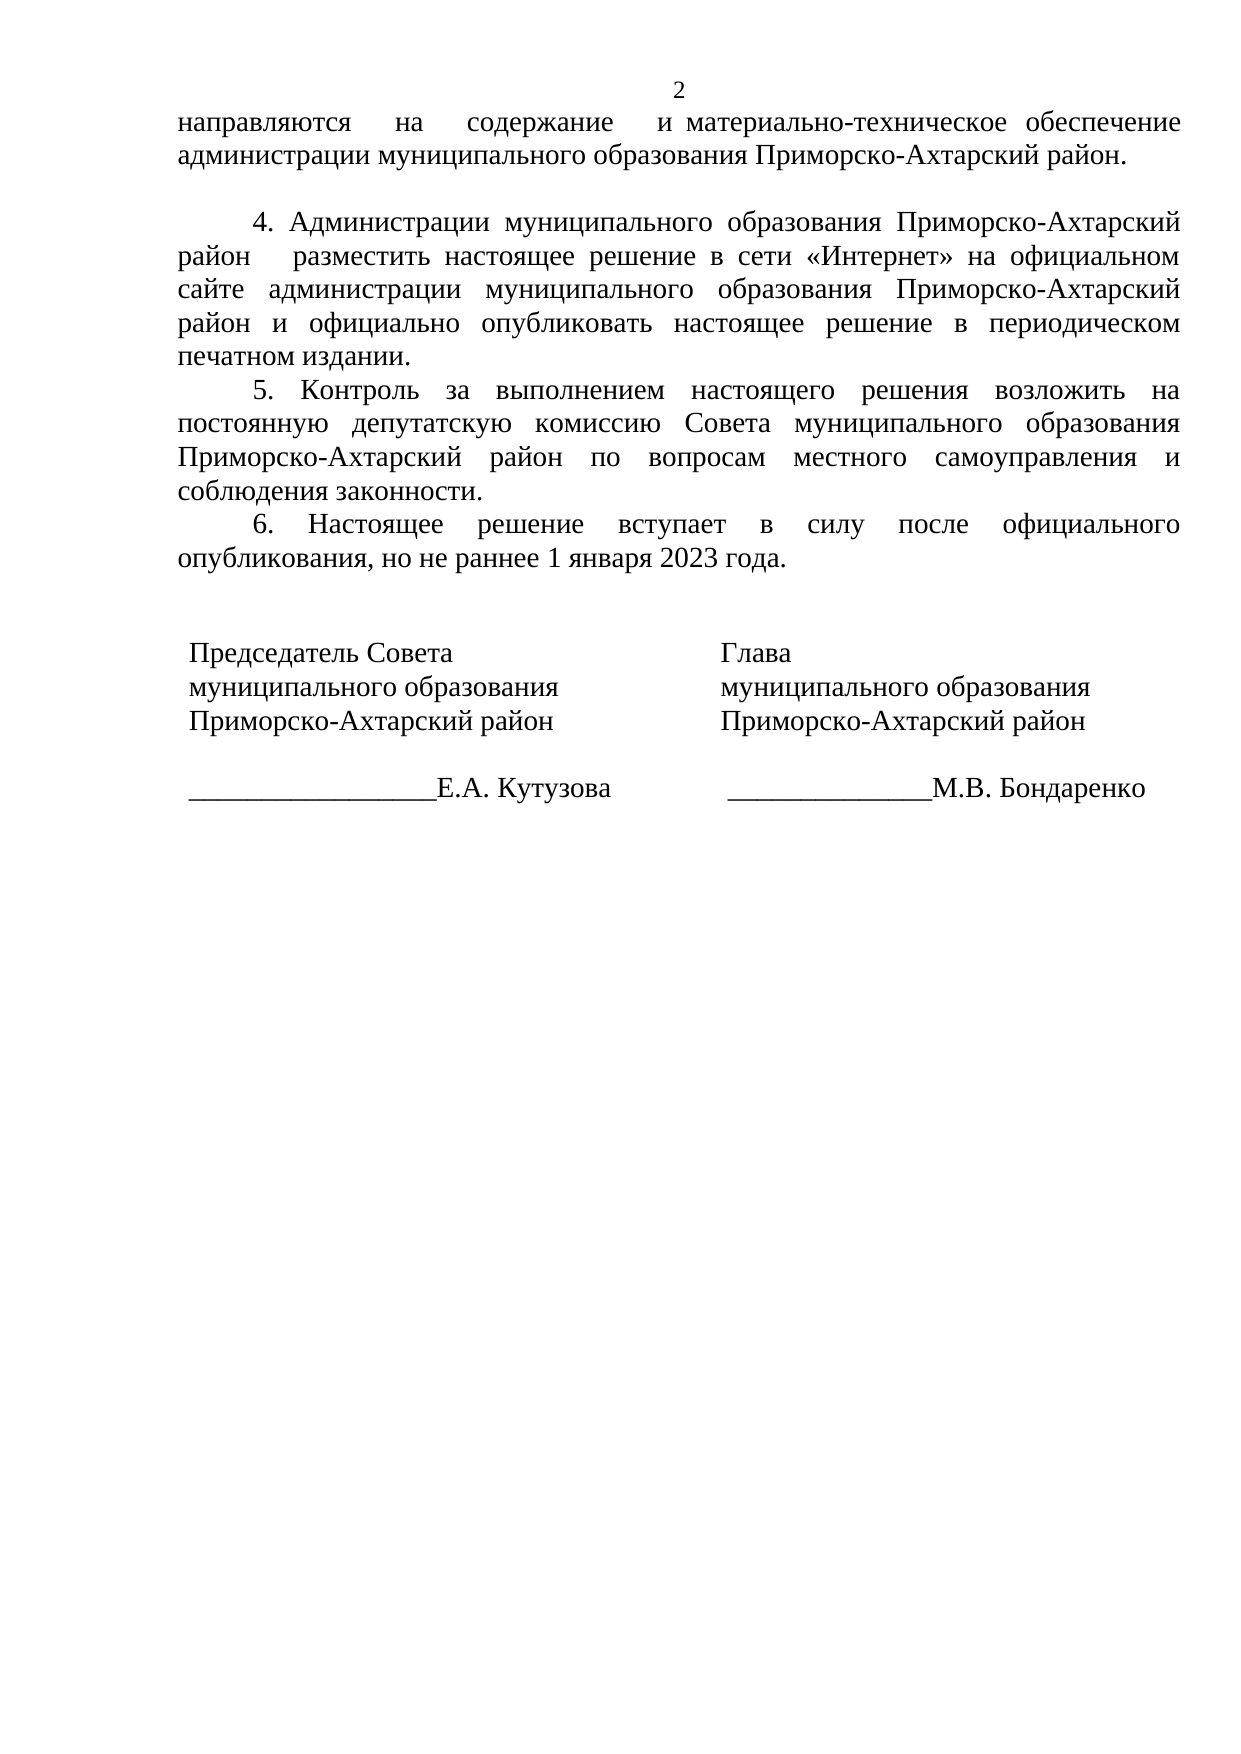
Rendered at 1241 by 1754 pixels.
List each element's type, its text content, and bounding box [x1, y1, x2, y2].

text 4. Администрации муниципального образования Приморско-Ахтарский район разместить настоящее решение в сети «Интернет» на официальном сайте администрации муниципального образования Приморско-Ахтарский район и официально опубликовать настоящее решение в периодическом печатном издании. [177, 204, 1181, 372]
table_header Глава муниципального образования Приморско-Ахтарский район ______________М.В. Бондаренко [680, 636, 1181, 864]
table_header Председатель Совета муниципального образования Приморско-Ахтарский район _________________Е.А. Кутузова [177, 636, 680, 864]
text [177, 104, 1181, 171]
text 6. Настоящее решение вступает в силу после официального опубликования, но не раннее 1 января 2023 года. [177, 506, 1181, 573]
text 5. Контроль за выполнением настоящего решения возложить на постоянную депутатскую комиссию Совета муниципального образования Приморско-Ахтарский район по вопросам местного самоуправления и соблюдения законности. [177, 372, 1181, 506]
